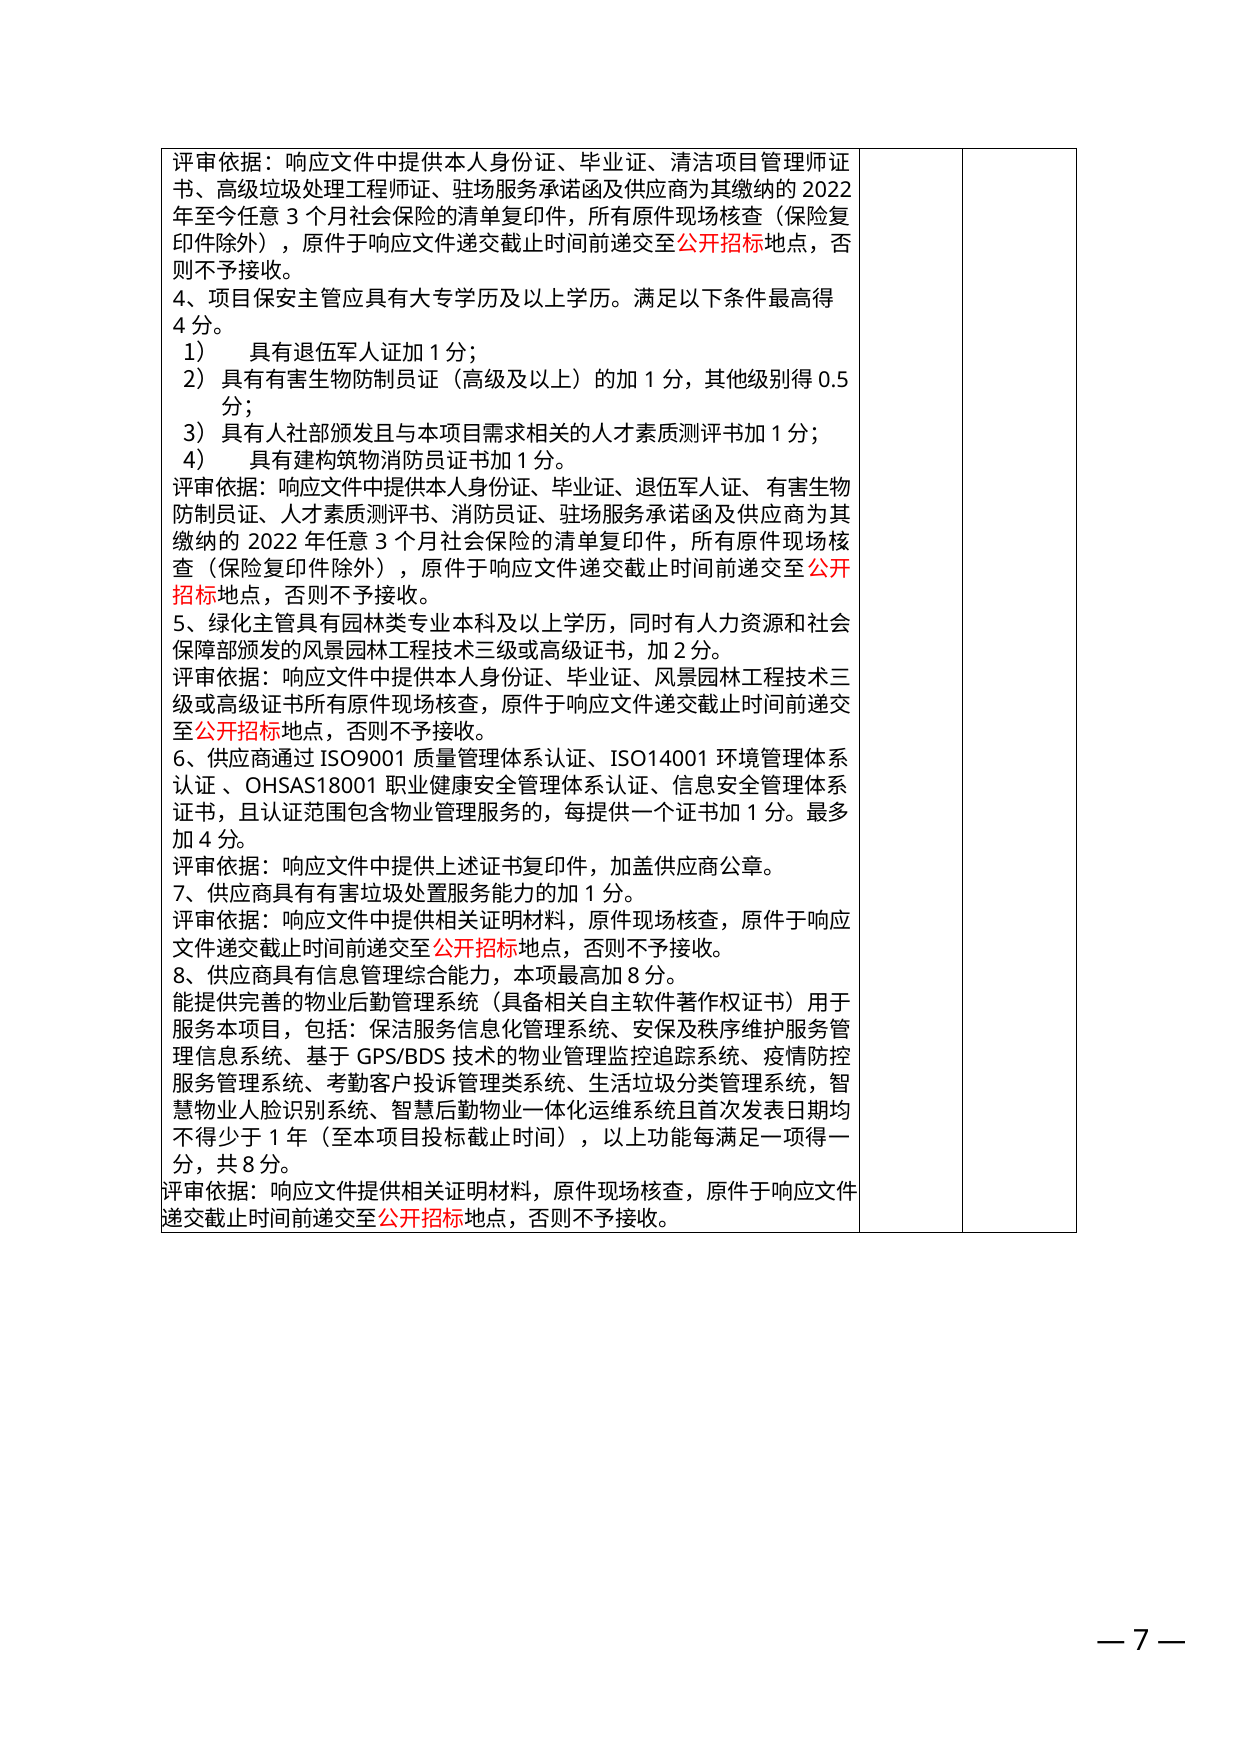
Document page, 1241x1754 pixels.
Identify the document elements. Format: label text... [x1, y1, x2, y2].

table_header 评审依据：响应文件中提供本人身份证、毕业证、清洁项目管理师证书、高级垃圾处理工程师证、驻场服务承诺函及供应商为其缴纳的 2022 年至今任意 3 个月社会保险的清单复印件，所有原件现场核查（保险复印件除外），原件于响应文件递交截止时间前递交至公开招标地点，否则不予接收。 4、项目保安主管应具有大专学历及以上学历。满足以下条件最高得 4 分。 具有退伍军人证加1分； 具有有害生物防制员证（高级及以上）的加 1 分，其他级别得0.5 分； 具有人社部颁发且与本项目需求相关的人才素质测评书加1分； 具有建构筑物消防员证书加1分。 评审依据：响应文件中提供本人身份证、毕业证、退伍军人证、有害生物防制员证、人才素质测评书、消防员证、驻场服务承诺函及供应商为其缴纳的 2022 年任意 3 个月社会保险的清单复印件，所有原件现场核查（保险复印件除外），原件于响应文件递交截止时间前递交至公开招标地点，否则不予接收。 5、绿化主管具有园林类专业本科及以上学历，同时有人力资源和社会保障部颁发的风景园林工程技术三级或高级证书，加2分。 评审依据：响应文件中提供本人身份证、毕业证、风景园林工程技术三级或高级证书所有原件现场核查，原件于响应文件递交截止时间前递交至公开招标地点，否则不予接收。 6、供应商通过 ISO9001 质量管理体系认证、ISO14001 环境管理体系认证 、OHSAS18001 职业健康安全管理体系认证、信息安全管理体系证书，且认证范围包含物业管理服务的，每提供一个证书加 1 分。最多加 4 分。 评审依据：响应文件中提供上述证书复印件，加盖供应商公章。 7、供应商具有有害垃圾处置服务能力的加 1 分。 评审依据：响应文件中提供相关证明材料，原件现场核查，原件于响应文件递交截止时间前递交至公开招标地点，否则不予接收。 8、供应商具有信息管理综合能力，本项最高加8分。 能提供完善的物业后勤管理系统（具备相关自主软件著作权证书）用于服务本项目，包括：保洁服务信息化管理系统、安保及秩序维护服务管理信息系统、基于 GPS/BDS 技术的物业管理监控追踪系统、疫情防控服务管理系统、考勤客户投诉管理类系统、生活垃圾分类管理系统，智慧物业人脸识别系统、智慧后勤物业一体化运维系统且首次发表日期均不得少于1年（至本项目投标截止时间），以上功能每满足一项得一分，共8分。 评审依据：响应文件提供相关证明材料，原件现场核查，原件于响应文件递交截止时间前递交至公开招标地点，否则不予接收。 [162, 149, 859, 1232]
table_header [963, 149, 1076, 1232]
table_header 、 [860, 149, 962, 1232]
